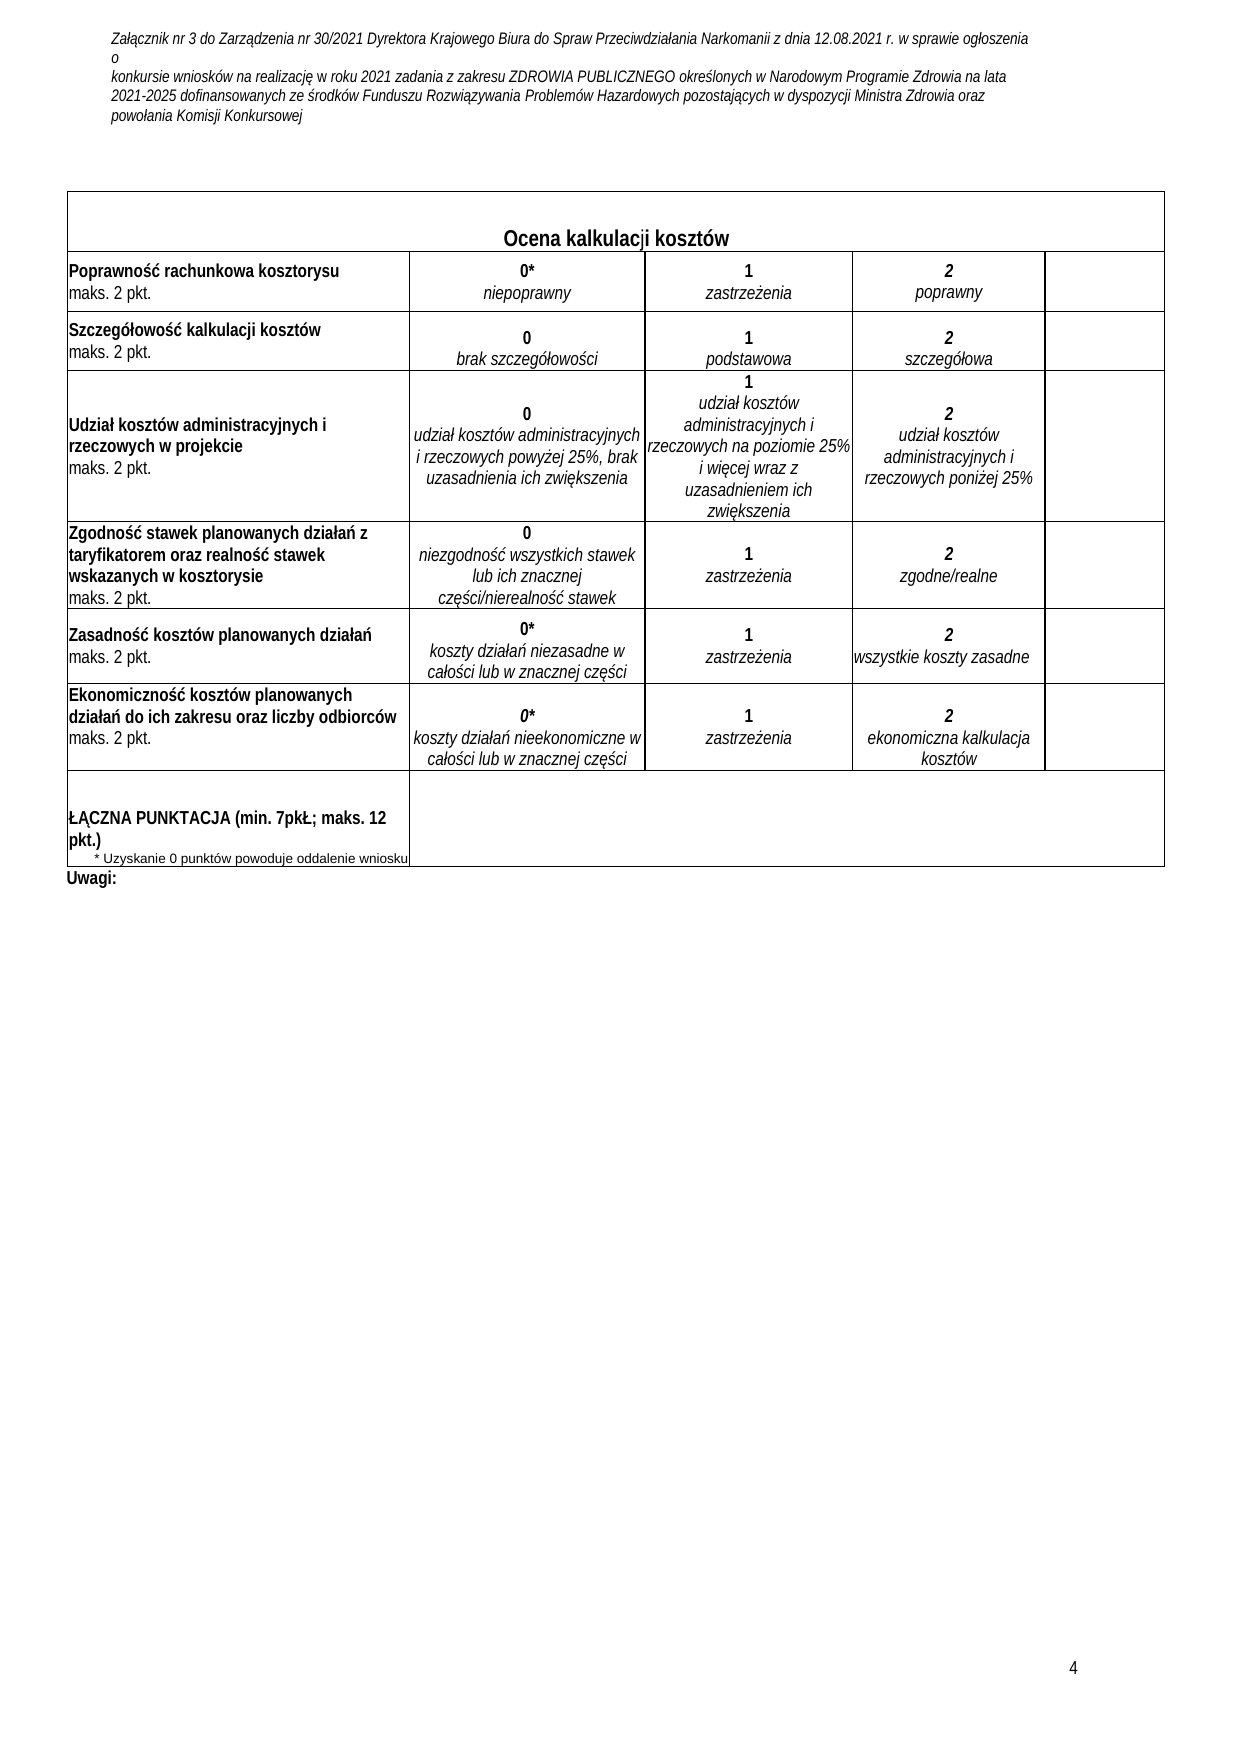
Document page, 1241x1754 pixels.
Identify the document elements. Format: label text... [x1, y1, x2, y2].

table_cell 0 brak szczegółowości [410, 312, 644, 370]
table_cell 1 podstawowa [646, 312, 852, 370]
table_cell Zgodność stawek planowanych działań z taryfikatorem oraz realność stawek wskazanych w kosztorysie maks. 2 pkt. [68, 522, 409, 607]
table_cell 0* niepoprawny [410, 252, 644, 311]
table_cell [410, 771, 1164, 866]
table_cell 2 udział kosztów administracyjnych i rzeczowych poniżej 25% [853, 371, 1044, 521]
table_cell 2 wszystkie koszty zasadne [853, 609, 1044, 683]
table_cell Ekonomiczność kosztów planowanych działań do ich zakresu oraz liczby odbiorców maks. 2 pkt. [68, 684, 409, 770]
table_cell [1046, 684, 1164, 770]
table_cell 1 zastrzeżenia [646, 252, 852, 311]
table_cell [1046, 522, 1164, 607]
table_cell [1046, 371, 1164, 521]
table_cell 1 udział kosztów administracyjnych i rzeczowych na poziomie 25% i więcej wraz z uzasadnieniem ich zwiększenia [646, 371, 852, 521]
table_cell [1046, 252, 1164, 311]
table_cell Udział kosztów administracyjnych i rzeczowych w projekcie maks. 2 pkt. [68, 371, 409, 521]
table_cell Poprawność rachunkowa kosztorysu maks. 2 pkt. [68, 252, 409, 311]
table_cell 2 szczegółowa [853, 312, 1044, 370]
table_cell 0 udział kosztów administracyjnych i rzeczowych powyżej 25%, brak uzasadnienia ich zwiększenia [410, 371, 644, 521]
table_cell 1 zastrzeżenia [646, 684, 852, 770]
table_cell [1046, 312, 1164, 370]
table_cell Szczegółowość kalkulacji kosztów maks. 2 pkt. [68, 312, 409, 370]
table_cell 2 ekonomiczna kalkulacja kosztów [853, 684, 1044, 770]
table_cell 1 zastrzeżenia [646, 522, 852, 607]
text Uwagi: [66, 867, 1166, 888]
table_header Ocena kalkulacji kosztów [68, 192, 1164, 251]
table_cell 0* koszty działań niezasadne w całości lub w znacznej części [410, 609, 644, 683]
table_cell 1 zastrzeżenia [646, 609, 852, 683]
table_cell [1046, 609, 1164, 683]
table_cell 2 zgodne/realne [853, 522, 1044, 607]
table_cell ŁĄCZNA PUNKTACJA (min. 7pkŁ; maks. 12 pkt.) * Uzyskanie 0 punktów powoduje oddalenie wniosku [68, 771, 409, 866]
table_cell Zasadność kosztów planowanych działań maks. 2 pkt. [68, 609, 409, 683]
table_cell 0* koszty działań nieekonomiczne w całości lub w znacznej części [410, 684, 644, 770]
table_cell 2 poprawny [853, 252, 1044, 311]
table_cell 0 niezgodność wszystkich stawek lub ich znacznej części/nierealność stawek [410, 522, 644, 607]
